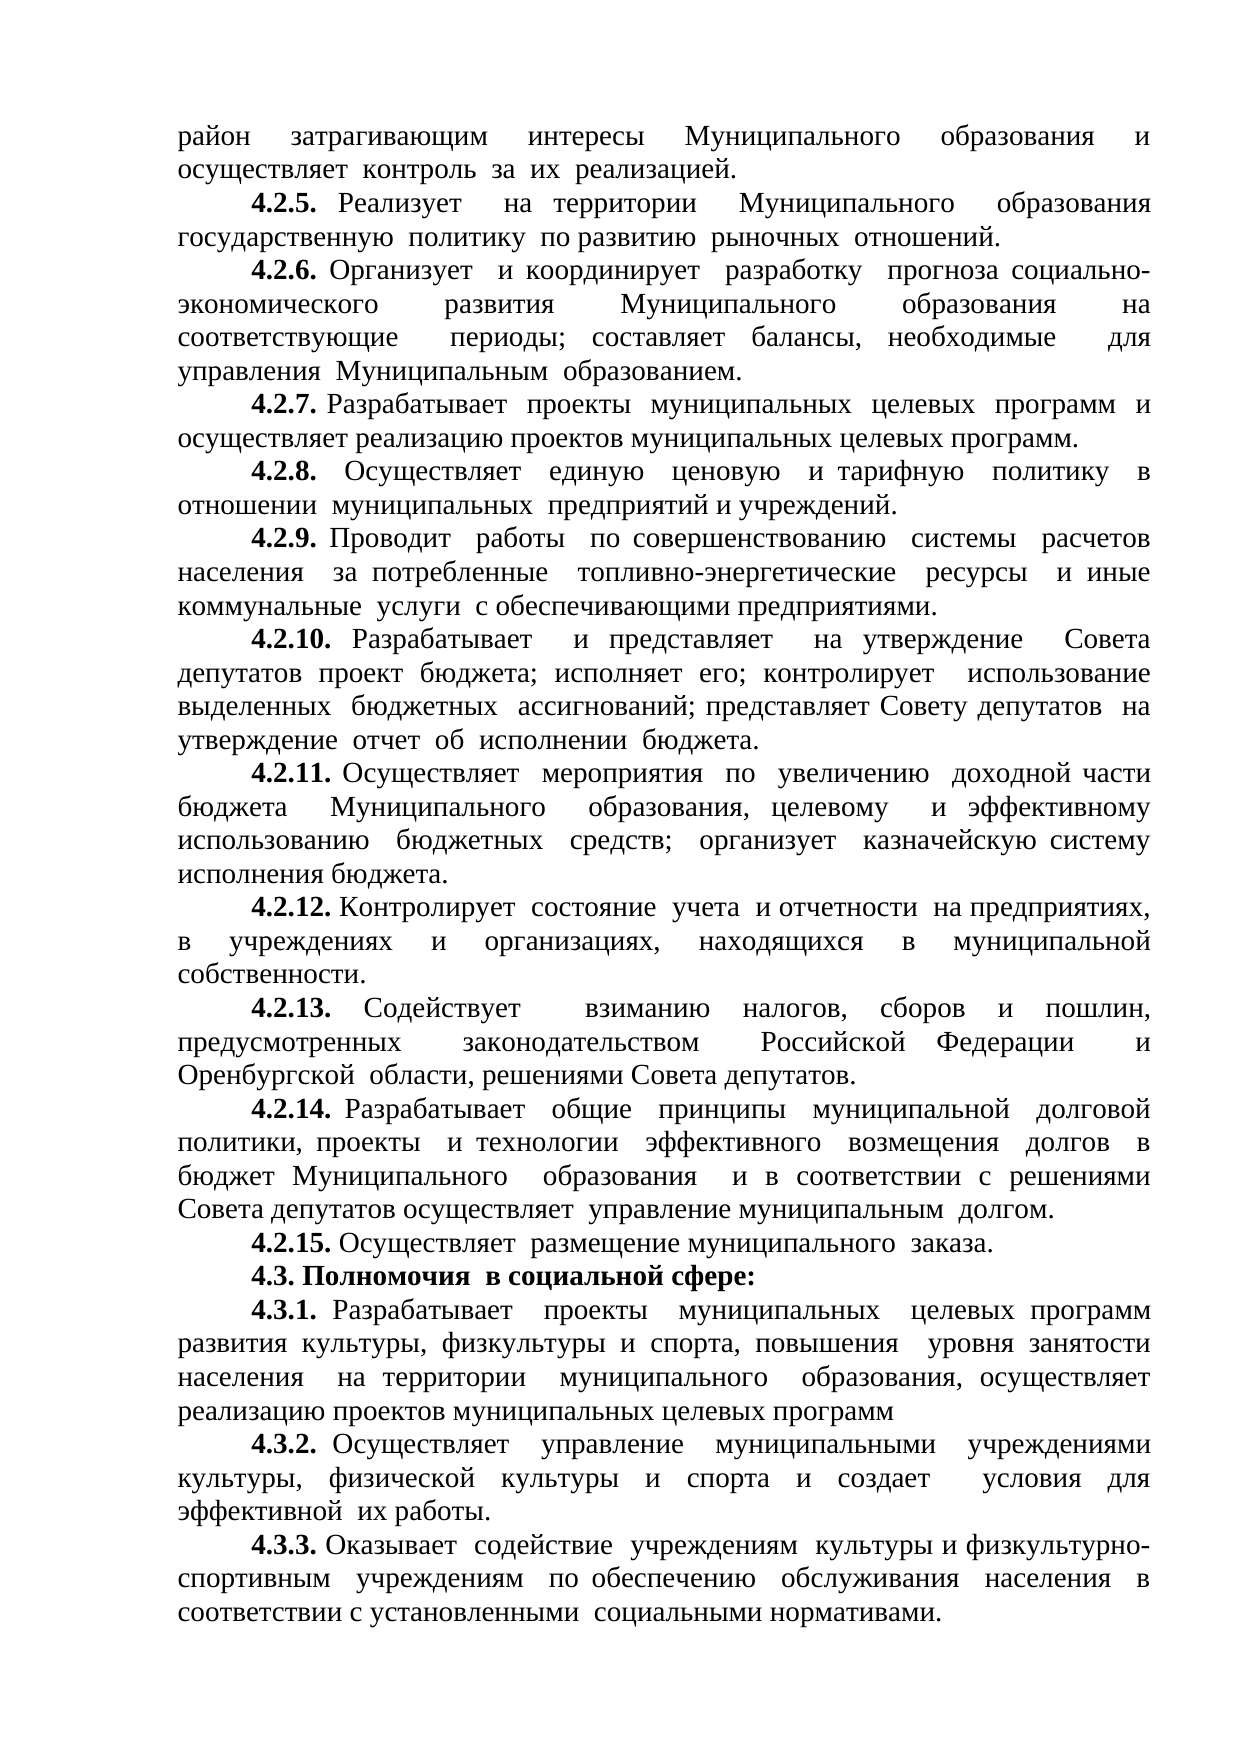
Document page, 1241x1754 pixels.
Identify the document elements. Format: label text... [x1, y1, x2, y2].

text 4.3. Полномочия в социальной сфере: [177, 1258, 1152, 1292]
text 4.3.2. Осуществляет управление муниципальными учреждениями культуры, физической культуры и спорта и создает условия для эффективной их работы. [177, 1426, 1152, 1527]
text 4.2.6. Организует и координирует разработку прогноза социально-экономического развития Муниципального образования на соответствующие периоды; составляет балансы, необходимые для управления Муниципальным образованием. [177, 252, 1152, 386]
text 4.2.14. Разрабатывает общие принципы муниципальной долговой политики, проекты и технологии эффективного возмещения долгов в бюджет Муниципального образования и в соответствии с решениями Совета депутатов осуществляет управление муниципальным долгом. [177, 1091, 1152, 1225]
text 4.2.13. Содействует взиманию налогов, сборов и пошлин, предусмотренных законодательством Российской Федерации и Оренбургской области, решениями Совета депутатов. [177, 990, 1152, 1091]
text 4.2.8. Осуществляет единую ценовую и тарифную политику в отношении муниципальных предприятий и учреждений. [177, 453, 1152, 521]
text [177, 118, 1152, 185]
text 4.2.15. Осуществляет размещение муниципального заказа. [177, 1225, 1152, 1258]
text 4.2.12. Контролирует состояние учета и отчетности на предприятиях, в учреждениях и организациях, находящихся в муниципальной собственности. [177, 889, 1152, 990]
text 4.2.7. Разрабатывает проекты муниципальных целевых программ и осуществляет реализацию проектов муниципальных целевых программ. [177, 386, 1152, 453]
text 4.3.1. Разрабатывает проекты муниципальных целевых программ развития культуры, физкультуры и спорта, повышения уровня занятости населения на территории муниципального образования, осуществляет реализацию проектов муниципальных целевых программ [177, 1292, 1152, 1426]
text 4.2.10. Разрабатывает и представляет на утверждение Совета депутатов проект бюджета; исполняет его; контролирует использование выделенных бюджетных ассигнований; представляет Совету депутатов на утверждение отчет об исполнении бюджета. [177, 621, 1152, 755]
text 4.2.5. Реализует на территории Муниципального образования государственную политику по развитию рыночных отношений. [177, 185, 1152, 252]
text 4.2.9. Проводит работы по совершенствованию системы расчетов населения за потребленные топливно-энергетические ресурсы и иные коммунальные услуги с обеспечивающими предприятиями. [177, 521, 1152, 621]
text 4.3.3. Оказывает содействие учреждениям культуры и физкультурно-спортивным учреждениям по обеспечению обслуживания населения в соответствии с установленными социальными нормативами. [177, 1527, 1152, 1627]
text 4.2.11. Осуществляет мероприятия по увеличению доходной части бюджета Муниципального образования, целевому и эффективному использованию бюджетных средств; организует казначейскую систему исполнения бюджета. [177, 755, 1152, 889]
